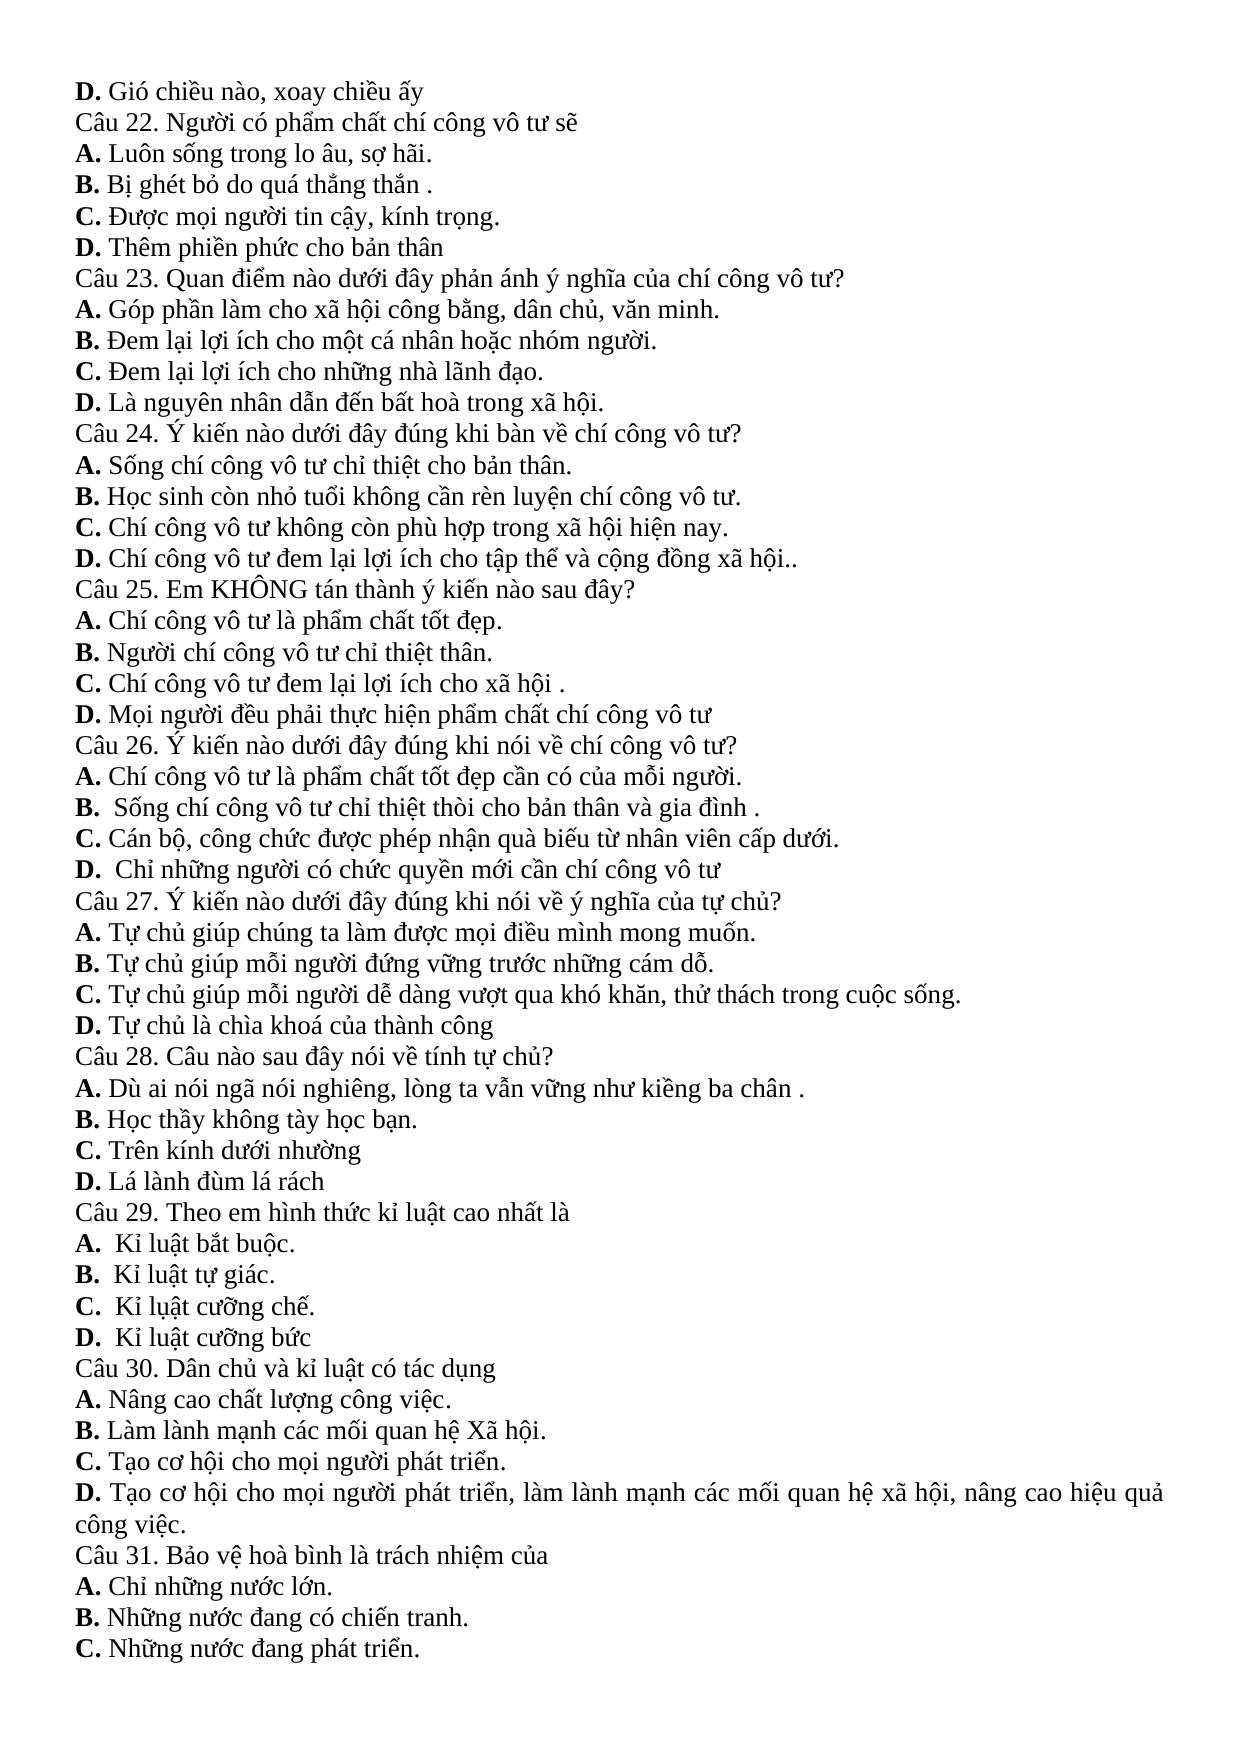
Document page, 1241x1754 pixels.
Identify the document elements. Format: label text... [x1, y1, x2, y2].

text A. Chỉ những nước lớn. [75, 1570, 1165, 1601]
text Câu 29. Theo em hình thức kỉ luật cao nhất là [75, 1196, 1165, 1227]
text A. Sống chí công vô tư chỉ thiệt cho bản thân. [75, 449, 1165, 480]
text A. Chí công vô tư là phẩm chất tốt đẹp cần có của mỗi người. [75, 760, 1165, 791]
text D. Chỉ những người có chức quyền mới cần chí công vô tư [75, 854, 1165, 885]
text B. Bị ghét bỏ do quá thẳng thắn . [75, 168, 1165, 199]
text Câu 25. Em KHÔNG tán thành ý kiến nào sau đây? [75, 573, 1165, 604]
text D. Gió chiều nào, xoay chiều ấy [75, 75, 1165, 106]
text B. Học thầy không tày học bạn. [75, 1103, 1165, 1134]
text C. Chí công vô tư đem lại lợi ích cho xã hội . [75, 667, 1165, 698]
text B. Tự chủ giúp mỗi người đứng vững trước những cám dỗ. [75, 947, 1165, 978]
text C. Trên kính dưới nhường [75, 1134, 1165, 1165]
text C. Kỉ lụật cưỡng chế. [75, 1290, 1165, 1321]
text A. Chí công vô tư là phẩm chất tốt đẹp. [75, 604, 1165, 636]
text C. Tự chủ giúp mỗi người dễ dàng vượt qua khó khăn, thử thách trong cuộc sống. [75, 978, 1165, 1009]
text D. Mọi người đều phải thực hiện phẩm chất chí công vô tư [75, 698, 1165, 729]
text D. Thêm phiền phức cho bản thân [75, 231, 1165, 262]
text B. Người chí công vô tư chỉ thiệt thân. [75, 636, 1165, 667]
text Câu 31. Bảo vệ hoà bình là trách nhiệm của [75, 1539, 1165, 1570]
text C. Chí công vô tư không còn phù hợp trong xã hội hiện nay. [75, 511, 1165, 542]
text C. Đem lại lợi ích cho những nhà lãnh đạo. [75, 355, 1165, 386]
text A. Nâng cao chất lượng công việc. [75, 1383, 1165, 1414]
text D. Là nguyên nhân dẫn đến bất hoà trong xã hội. [75, 386, 1165, 418]
text D. Kỉ luật cưỡng bức [75, 1321, 1165, 1352]
text A. Kỉ luật bắt buộc. [75, 1227, 1165, 1258]
text Câu 22. Người có phẩm chất chí công vô tư sẽ [75, 106, 1165, 137]
text B. Làm lành mạnh các mối quan hệ Xã hội. [75, 1414, 1165, 1445]
text D. Lá lành đùm lá rách [75, 1165, 1165, 1196]
text C. Tạo cơ hội cho mọi người phát triển. [75, 1445, 1165, 1477]
text B. Những nước đang có chiến tranh. [75, 1601, 1165, 1632]
text A. Tự chủ giúp chúng ta làm được mọi điều mình mong muốn. [75, 916, 1165, 947]
text A. Dù ai nói ngã nói nghiêng, lòng ta vẫn vững như kiềng ba chân . [75, 1072, 1165, 1103]
text B. Học sinh còn nhỏ tuổi không cần rèn luyện chí công vô tư. [75, 480, 1165, 511]
text B. Đem lại lợi ích cho một cá nhân hoặc nhóm người. [75, 324, 1165, 355]
text A. Luôn sống trong lo âu, sợ hãi. [75, 137, 1165, 168]
text B. Kỉ luật tự giác. [75, 1258, 1165, 1290]
text D. Tạo cơ hội cho mọi người phát triển, làm lành mạnh các mối quan hệ xã hội, nâng cao hiệu quả công việc. [75, 1477, 1165, 1539]
text Câu 27. Ý kiến nào dưới đây đúng khi nói về ý nghĩa của tự chủ? [75, 885, 1165, 916]
text D. Tự chủ là chìa khoá của thành công [75, 1009, 1165, 1041]
text Câu 30. Dân chủ và kỉ luật có tác dụng [75, 1352, 1165, 1383]
text B. Sống chí công vô tư chỉ thiệt thòi cho bản thân và gia đình . [75, 791, 1165, 822]
text C. Những nước đang phát triển. [75, 1632, 1165, 1663]
text C. Cán bộ, công chức được phép nhận quà biếu từ nhân viên cấp dưới. [75, 822, 1165, 854]
text D. Chí công vô tư đem lại lợi ích cho tập thể và cộng đồng xã hội.. [75, 542, 1165, 573]
text Câu 23. Quan điểm nào dưới đây phản ánh ý nghĩa của chí công vô tư? [75, 262, 1165, 293]
text Câu 24. Ý kiến nào dưới đây đúng khi bàn về chí công vô tư? [75, 418, 1165, 449]
text A. Góp phần làm cho xã hội công bằng, dân chủ, văn minh. [75, 293, 1165, 324]
text Câu 26. Ý kiến nào dưới đây đúng khi nói về chí công vô tư? [75, 729, 1165, 760]
text Câu 28. Câu nào sau đây nói về tính tự chủ? [75, 1041, 1165, 1072]
text C. Được mọi người tin cậy, kính trọng. [75, 199, 1165, 231]
